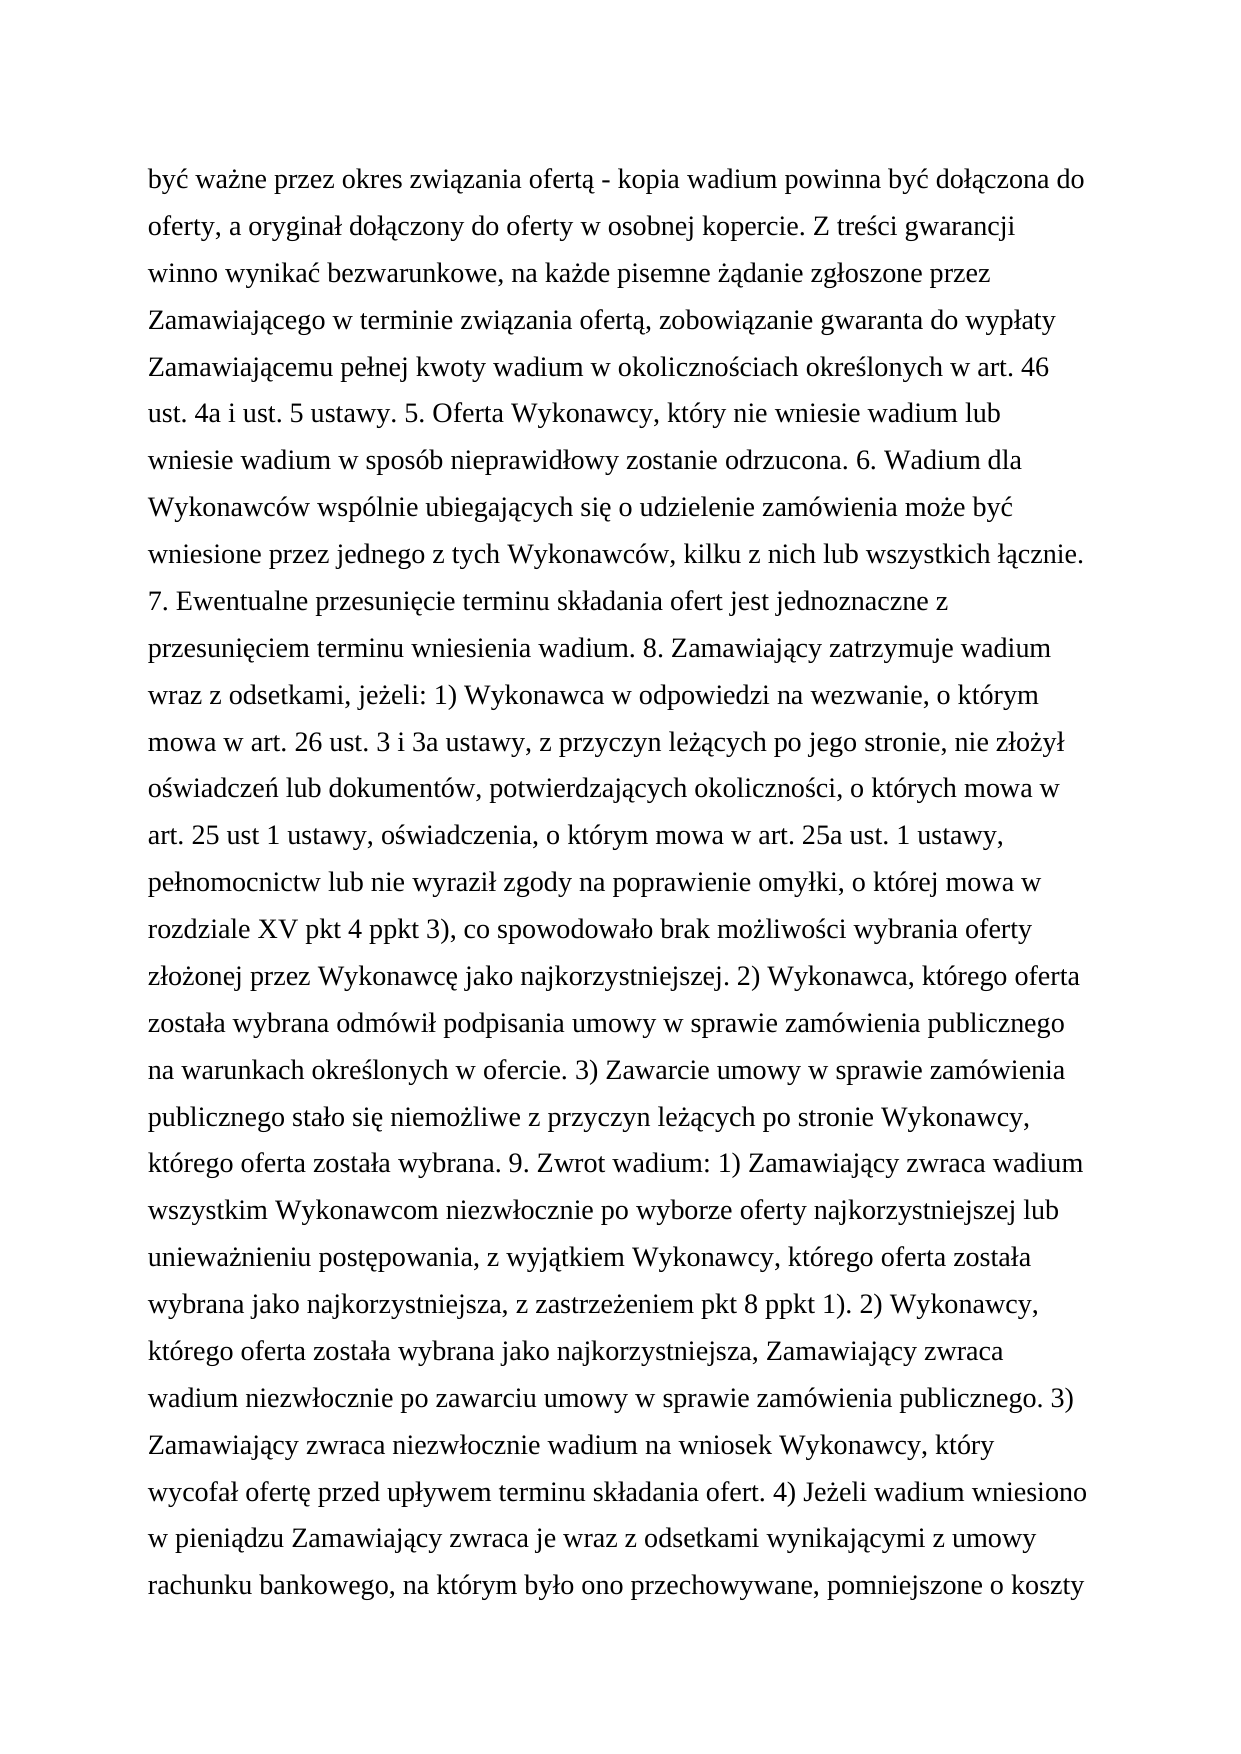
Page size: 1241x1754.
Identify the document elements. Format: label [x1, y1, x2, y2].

text [148, 148, 1093, 1601]
